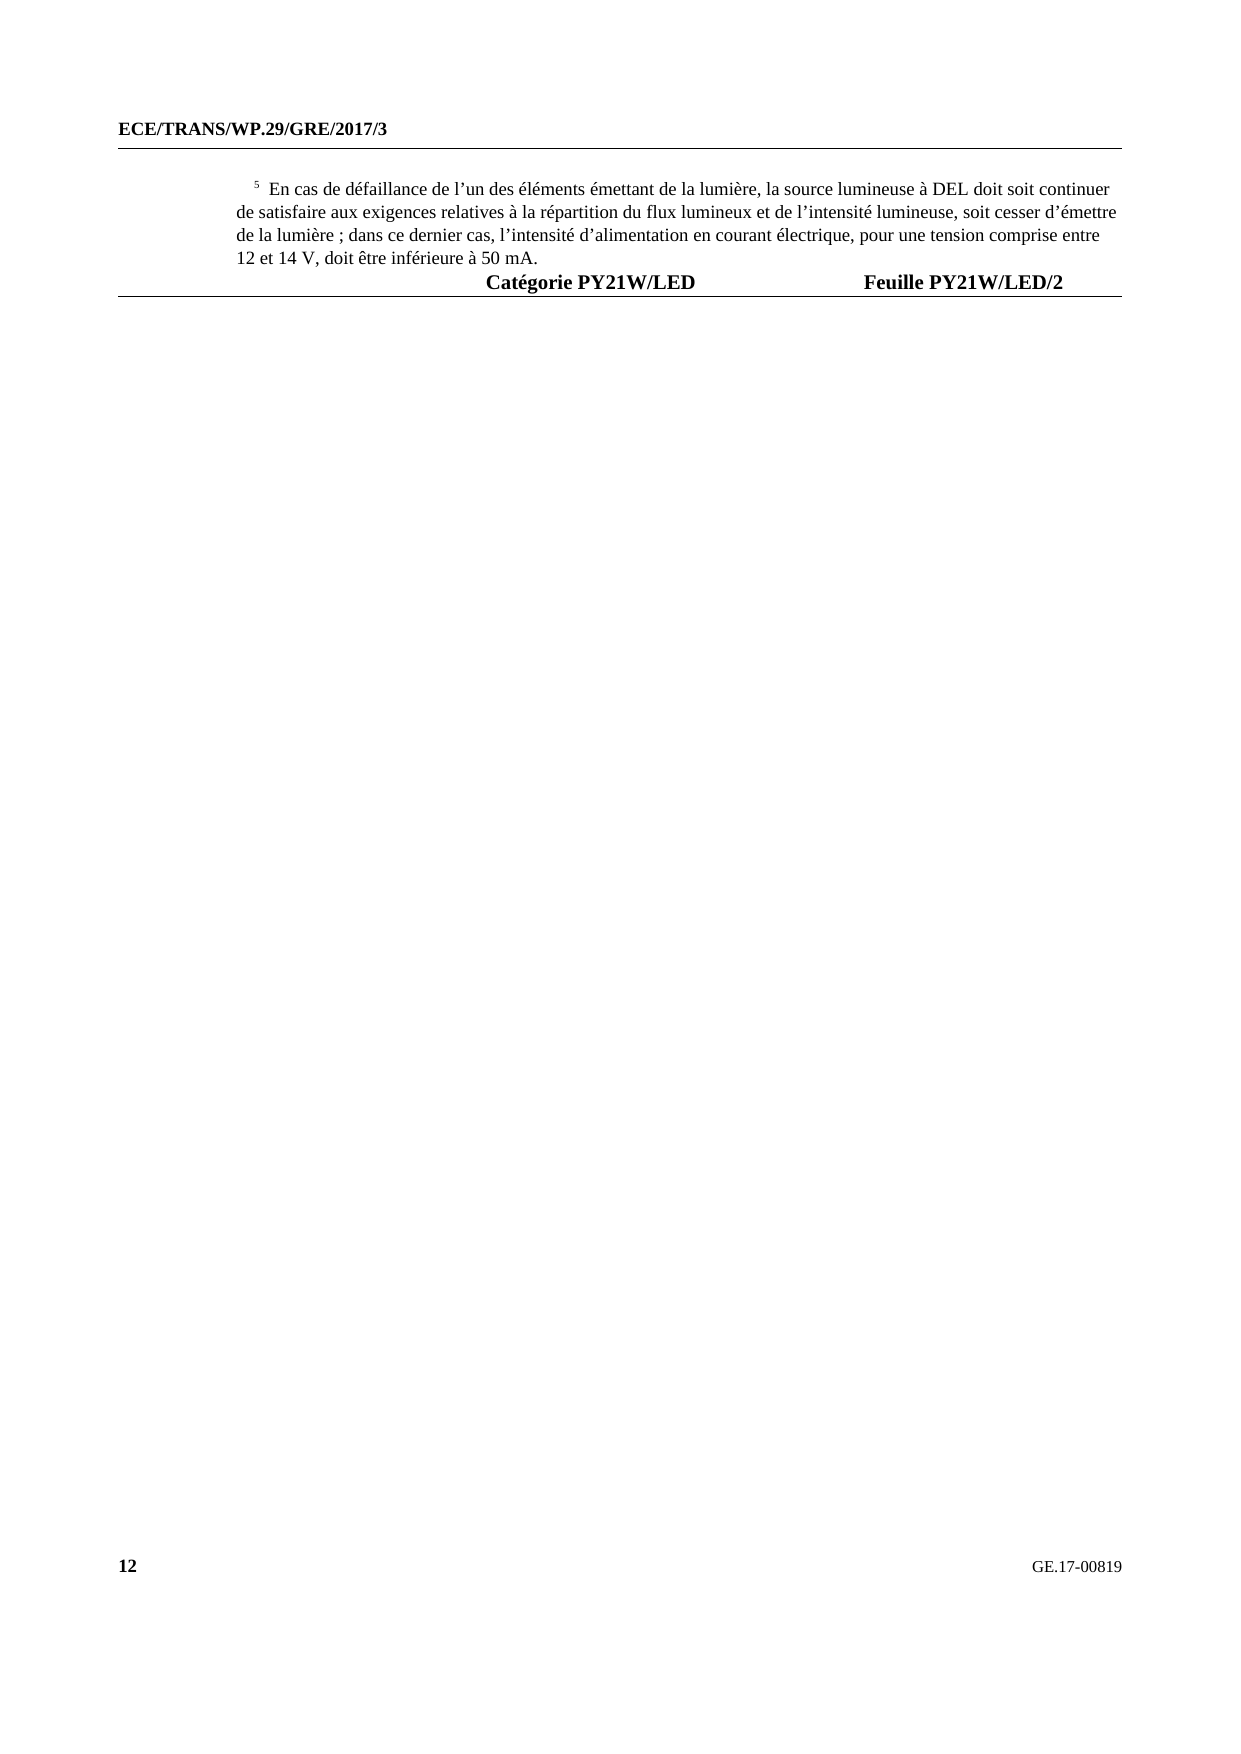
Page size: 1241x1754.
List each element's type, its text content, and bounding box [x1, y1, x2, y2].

text Catégorie PY21W/LED Feuille PY21W/LED/2 [118, 269, 1122, 296]
text 5 En cas de défaillance de l’un des éléments émettant de la lumière, la source lumineuse à DEL doit soit continuer de satisfaire aux exigences relatives à la répartition du flux lumineux et de l’intensité lumineuse, soit cesser d’émettre de la lumière ; dans ce dernier cas, l’intensité d’alimentation en courant électrique, pour une tension comprise entre 12 et 14 V, doit être inférieure à 50 mA. [236, 177, 1122, 269]
